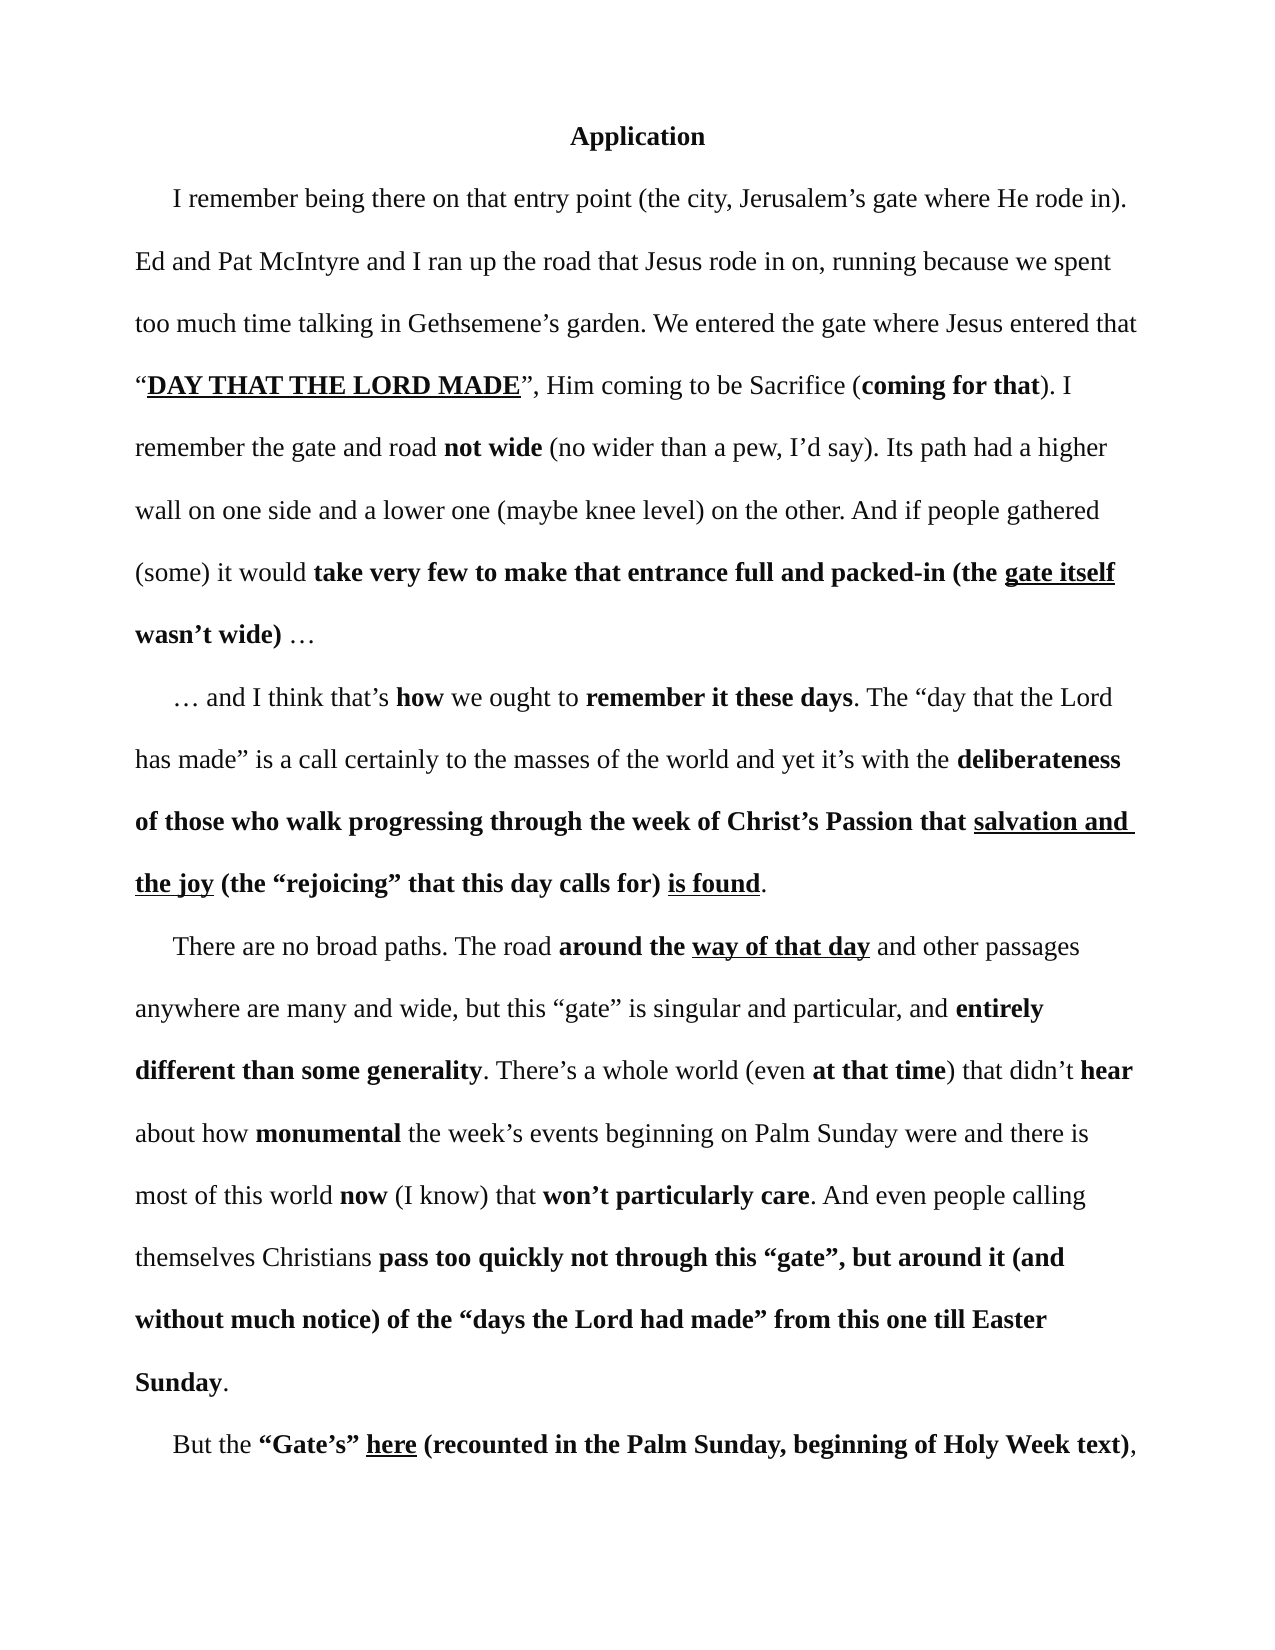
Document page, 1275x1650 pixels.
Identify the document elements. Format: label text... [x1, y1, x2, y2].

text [135, 1428, 1140, 1459]
text … and I think that’s how we ought to remember it these days. The “day that the Lord has made” is a call certainly to the masses of the world and yet it’s with the deliberateness of those who walk progressing through the week of Christ’s Passion that salvation and the joy (the “rejoicing” that this day calls for) is found. [135, 681, 1140, 899]
text Application [135, 120, 1140, 151]
text There are no broad paths. The road around the way of that day and other passages anywhere are many and wide, but this “gate” is singular and particular, and entirely different than some generality. There’s a whole world (even at that time) that didn’t hear about how monumental the week’s events beginning on Palm Sunday were and there is most of this world now (I know) that won’t particularly care. And even people calling themselves Christians pass too quickly not through this “gate”, but around it (and without much notice) of the “days the Lord had made” from this one till Easter Sunday. [135, 930, 1140, 1397]
text I remember being there on that entry point (the city, Jerusalem’s gate where He rode in). Ed and Pat McIntyre and I ran up the road that Jesus rode in on, running because we spent too much time talking in Gethsemene’s garden. We entered the gate where Jesus entered that “DAY THAT THE LORD MADE”, Him coming to be Sacrifice (coming for that). I remember the gate and road not wide (no wider than a pew, I’d say). Its path had a higher wall on one side and a lower one (maybe knee level) on the other. And if people gathered (some) it would take very few to make that entrance full and packed-in (the gate itself wasn’t wide) … [135, 182, 1140, 649]
